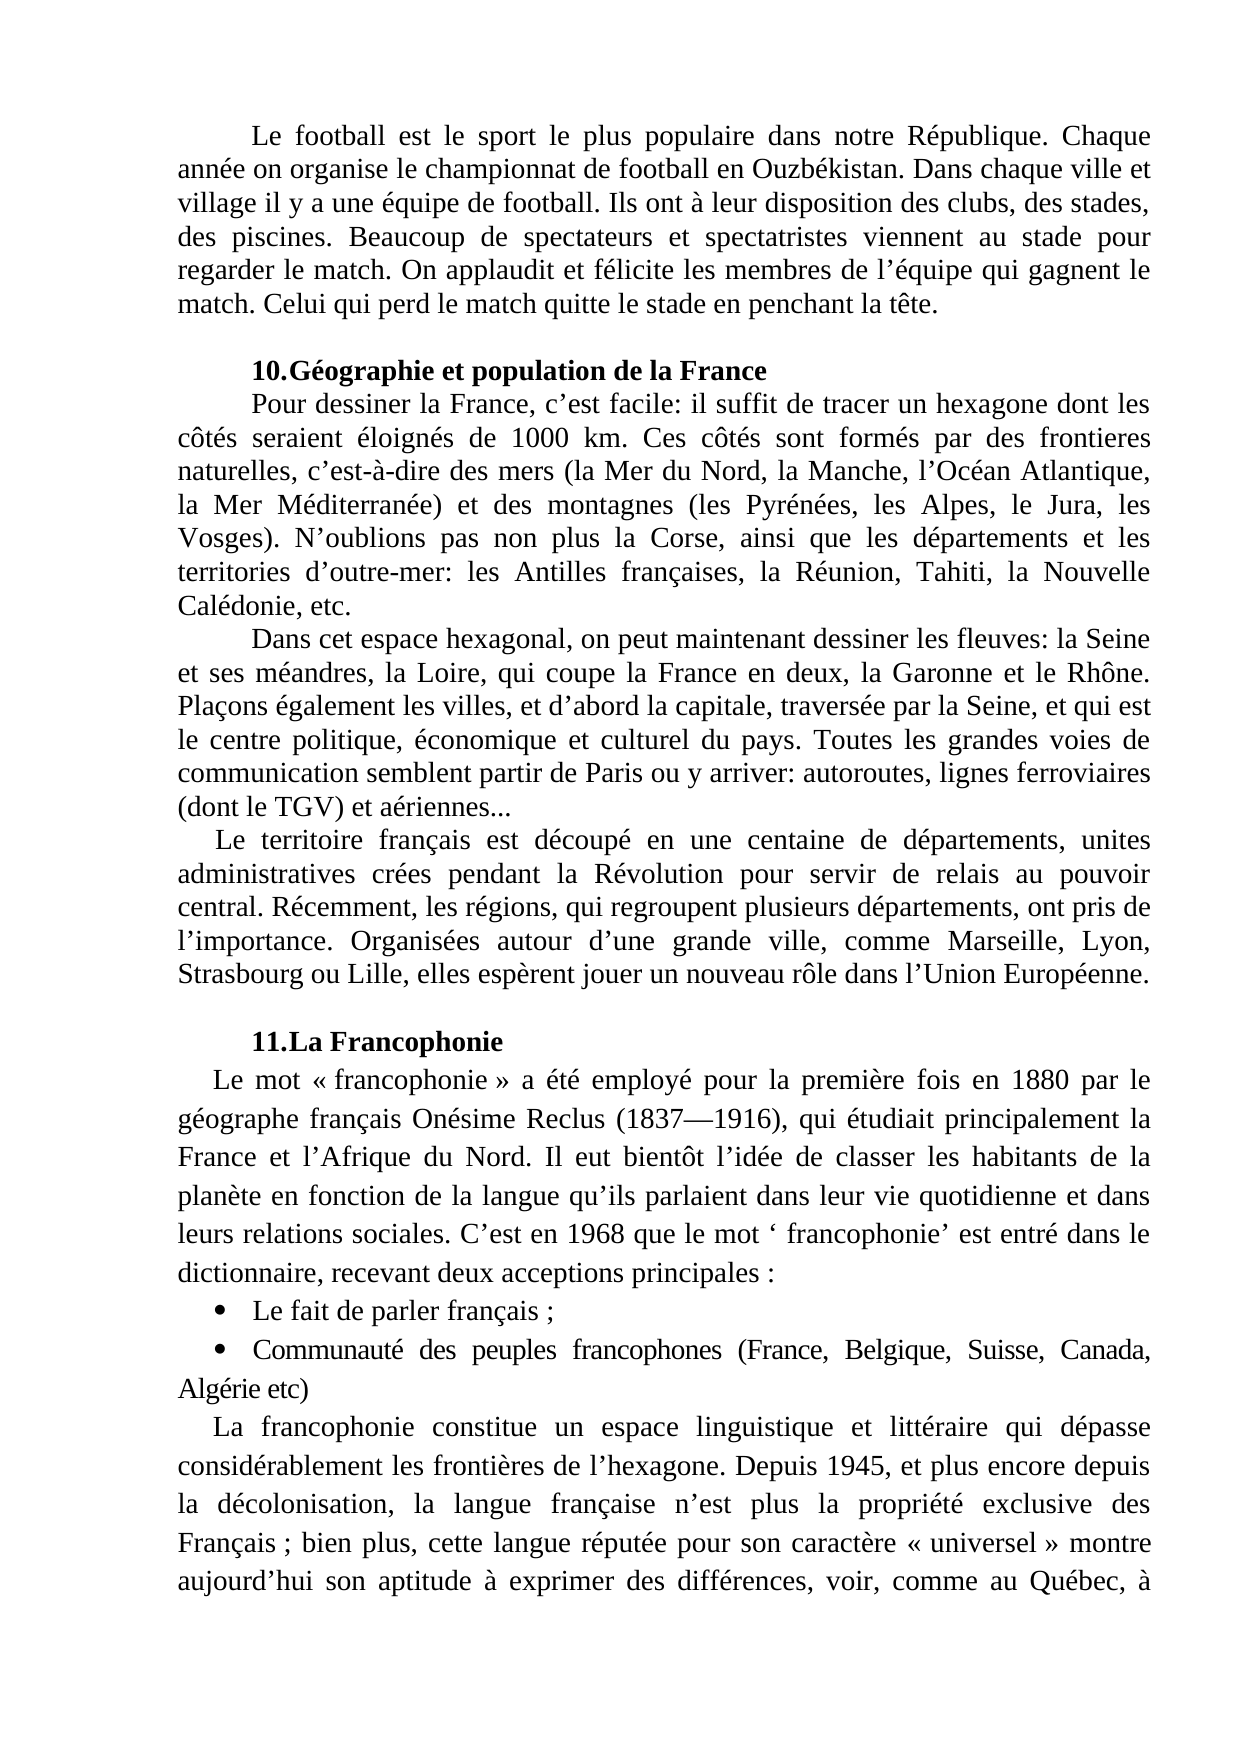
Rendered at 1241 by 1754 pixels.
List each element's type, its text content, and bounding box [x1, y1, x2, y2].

text Le mot « francophonie » a été employé pour la première fois en 1880 par le géographe français Onésime Reclus (1837—1916), qui étudiait principalement la France et l’Afrique du Nord. Il eut bientôt l’idée de classer les habitants de la planète en fonction de la langue qu’ils parlaient dans leur vie quotidienne et dans leurs relations sociales. C’est en 1968 que le mot ‘ francophonie’ est entré dans le dictionnaire, recevant deux acceptions principales : [177, 1062, 1152, 1288]
list Géographie et population de la France [251, 353, 1152, 386]
text Le football est le sport le plus populaire dans notre République. Chaque année on organise le championnat de football en Ouzbékistan. Dans chaque ville et village il y a une équipe de football. Ils ont à leur disposition des clubs, des stades, des piscines. Beaucoup de spectateurs et spectatristes viennent au stade pour regarder le match. On applaudit et félicite les membres de l’équipe qui gagnent le match. Celui qui perd le match quitte le stade en penchant la tête. [177, 118, 1152, 319]
list Communauté des peuples francophones (France, Belgique, Suisse, Canada, Algérie etc) [177, 1332, 1152, 1404]
text Le territoire français est découpé en une centaine de départements, unites administratives crées pendant la Révolution pour servir de relais au pouvoir central. Récemment, les régions, qui regroupent plusieurs départements, ont pris de l’importance. Organisées autour d’une grande ville, comme Marseille, Lyon, Strasbourg ou Lille, elles espèrent jouer un nouveau rôle dans l’Union Européenne. [177, 822, 1152, 990]
list La Francophonie [251, 1024, 1152, 1057]
list Le fait de parler français ; [177, 1293, 1152, 1327]
text Dans cet espace hexagonal, on peut maintenant dessiner les fleuves: la Seine et ses méandres, la Loire, qui coupe la France en deux, la Garonne et le Rhône. Plaçons également les villes, et d’abord la capitale, traversée par la Seine, et qui est le centre politique, économique et culturel du pays. Toutes les grandes voies de communication semblent partir de Paris ou y arriver: autoroutes, lignes ferroviaires (dont le TGV) et aériennes... [177, 621, 1152, 822]
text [177, 1409, 1152, 1597]
text Pour dessiner la France, c’est facile: il suffit de tracer un hexagone dont les côtés seraient éloignés de 1000 km. Ces côtés sont formés par des frontieres naturelles, c’est-à-dire des mers (la Mer du Nord, la Manche, l’Océan Atlantique, la Mer Méditerranée) et des montagnes (les Pyrénées, les Alpes, le Jura, les Vosges). N’oublions pas non plus la Corse, ainsi que les départements et les territories d’outre-mer: les Antilles françaises, la Réunion, Tahiti, la Nouvelle Calédonie, etc. [177, 386, 1152, 621]
